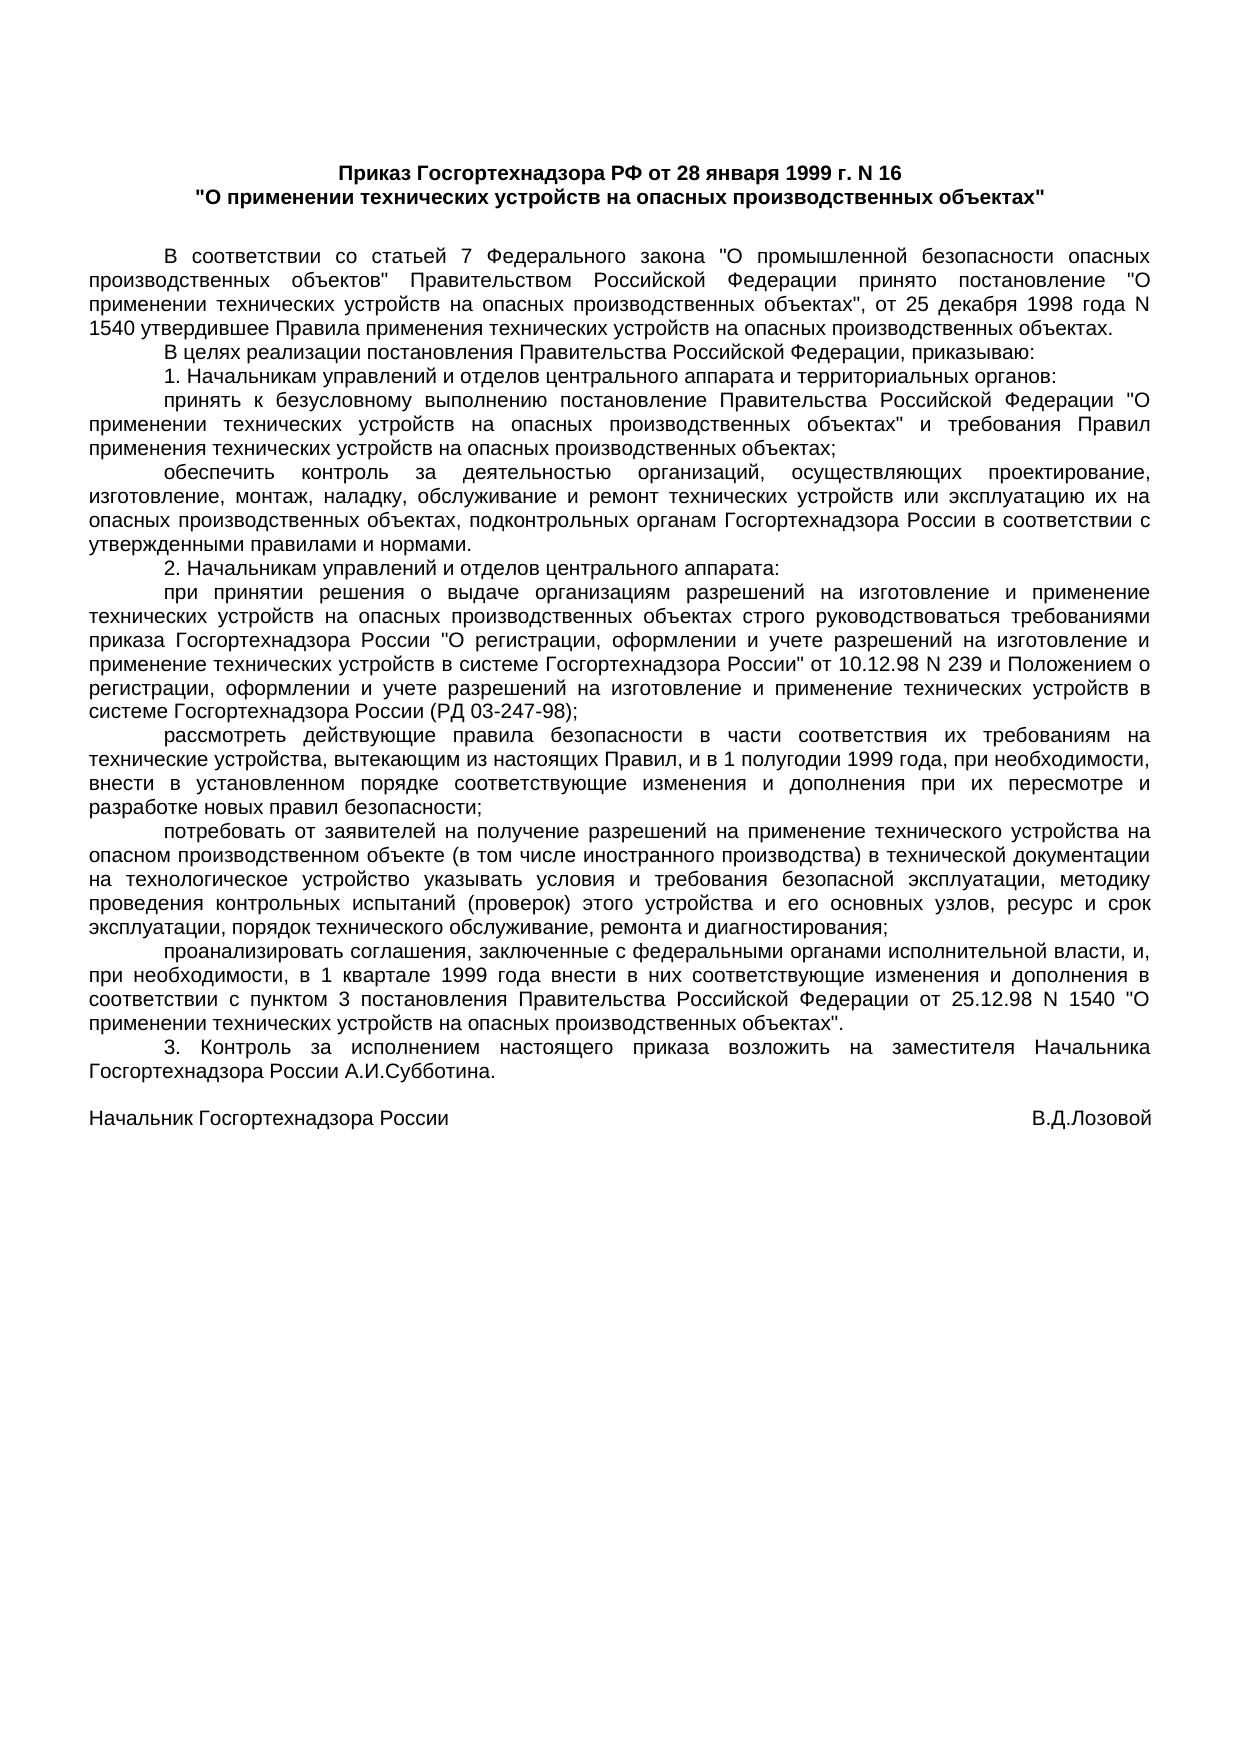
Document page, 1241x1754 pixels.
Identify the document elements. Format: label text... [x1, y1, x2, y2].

text В соответствии со статьей 7 Федерального закона "О промышленной безопасности опасных производственных объектов" Правительством Российской Федерации принято постановление "О применении технических устройств на опасных производственных объектах", от 25 декабря 1998 года N 1540 утвердившее Правила применения технических устройств на опасных производственных объектах. [88, 244, 1152, 340]
text 2. Начальникам управлений и отделов центрального аппарата: [88, 556, 1152, 579]
list Приказ Госгортехнадзора РФ от 28 января 1999 г. N 16 "О применении технических устройств на опасных производственных объектах" [88, 161, 1152, 209]
text обеспечить контроль за деятельностью организаций, осуществляющих проектирование, изготовление, монтаж, наладку, обслуживание и ремонт технических устройств или эксплуатацию их на опасных производственных объектах, подконтрольных органам Госгортехнадзора России в соответствии с утвержденными правилами и нормами. [88, 460, 1152, 556]
text проанализировать соглашения, заключенные с федеральными органами исполнительной власти, и, при необходимости, в 1 квартале 1999 года внести в них соответствующие изменения и дополнения в соответствии с пунктом 3 постановления Правительства Российской Федерации от 25.12.98 N 1540 "О применении технических устройств на опасных производственных объектах". [88, 939, 1152, 1035]
text 1. Начальникам управлений и отделов центрального аппарата и территориальных органов: [88, 364, 1152, 388]
table_header В.Д.Лозовой [629, 1106, 1163, 1130]
text принять к безусловному выполнению постановление Правительства Российской Федерации "О применении технических устройств на опасных производственных объектах" и требования Правил применения технических устройств на опасных производственных объектах; [88, 388, 1152, 460]
text 3. Контроль за исполнением настоящего приказа возложить на заместителя Начальника Госгортехнадзора России А.И.Субботина. [88, 1035, 1152, 1083]
text при принятии решения о выдаче организациям разрешений на изготовление и применение технических устройств на опасных производственных объектах строго руководствоваться требованиями приказа Госгортехнадзора России "О регистрации, оформлении и учете разрешений на изготовление и применение технических устройств в системе Госгортехнадзора России" от 10.12.98 N 239 и Положением о регистрации, оформлении и учете разрешений на изготовление и применение технических устройств в системе Госгортехнадзора России (РД 03-247-98); [88, 579, 1152, 723]
text рассмотреть действующие правила безопасности в части соответствия их требованиям на технические устройства, вытекающим из настоящих Правил, и в 1 полугодии 1999 года, при необходимости, внести в установленном порядке соответствующие изменения и дополнения при их пересмотре и разработке новых правил безопасности; [88, 723, 1152, 819]
text потребовать от заявителей на получение разрешений на применение технического устройства на опасном производственном объекте (в том числе иностранного производства) в технической документации на технологическое устройство указывать условия и требования безопасной эксплуатации, методику проведения контрольных испытаний (проверок) этого устройства и его основных узлов, ресурс и срок эксплуатации, порядок технического обслуживание, ремонта и диагностирования; [88, 819, 1152, 939]
text В целях реализации постановления Правительства Российской Федерации, приказываю: [88, 340, 1152, 364]
table_header Начальник Госгортехнадзора России [77, 1106, 629, 1130]
